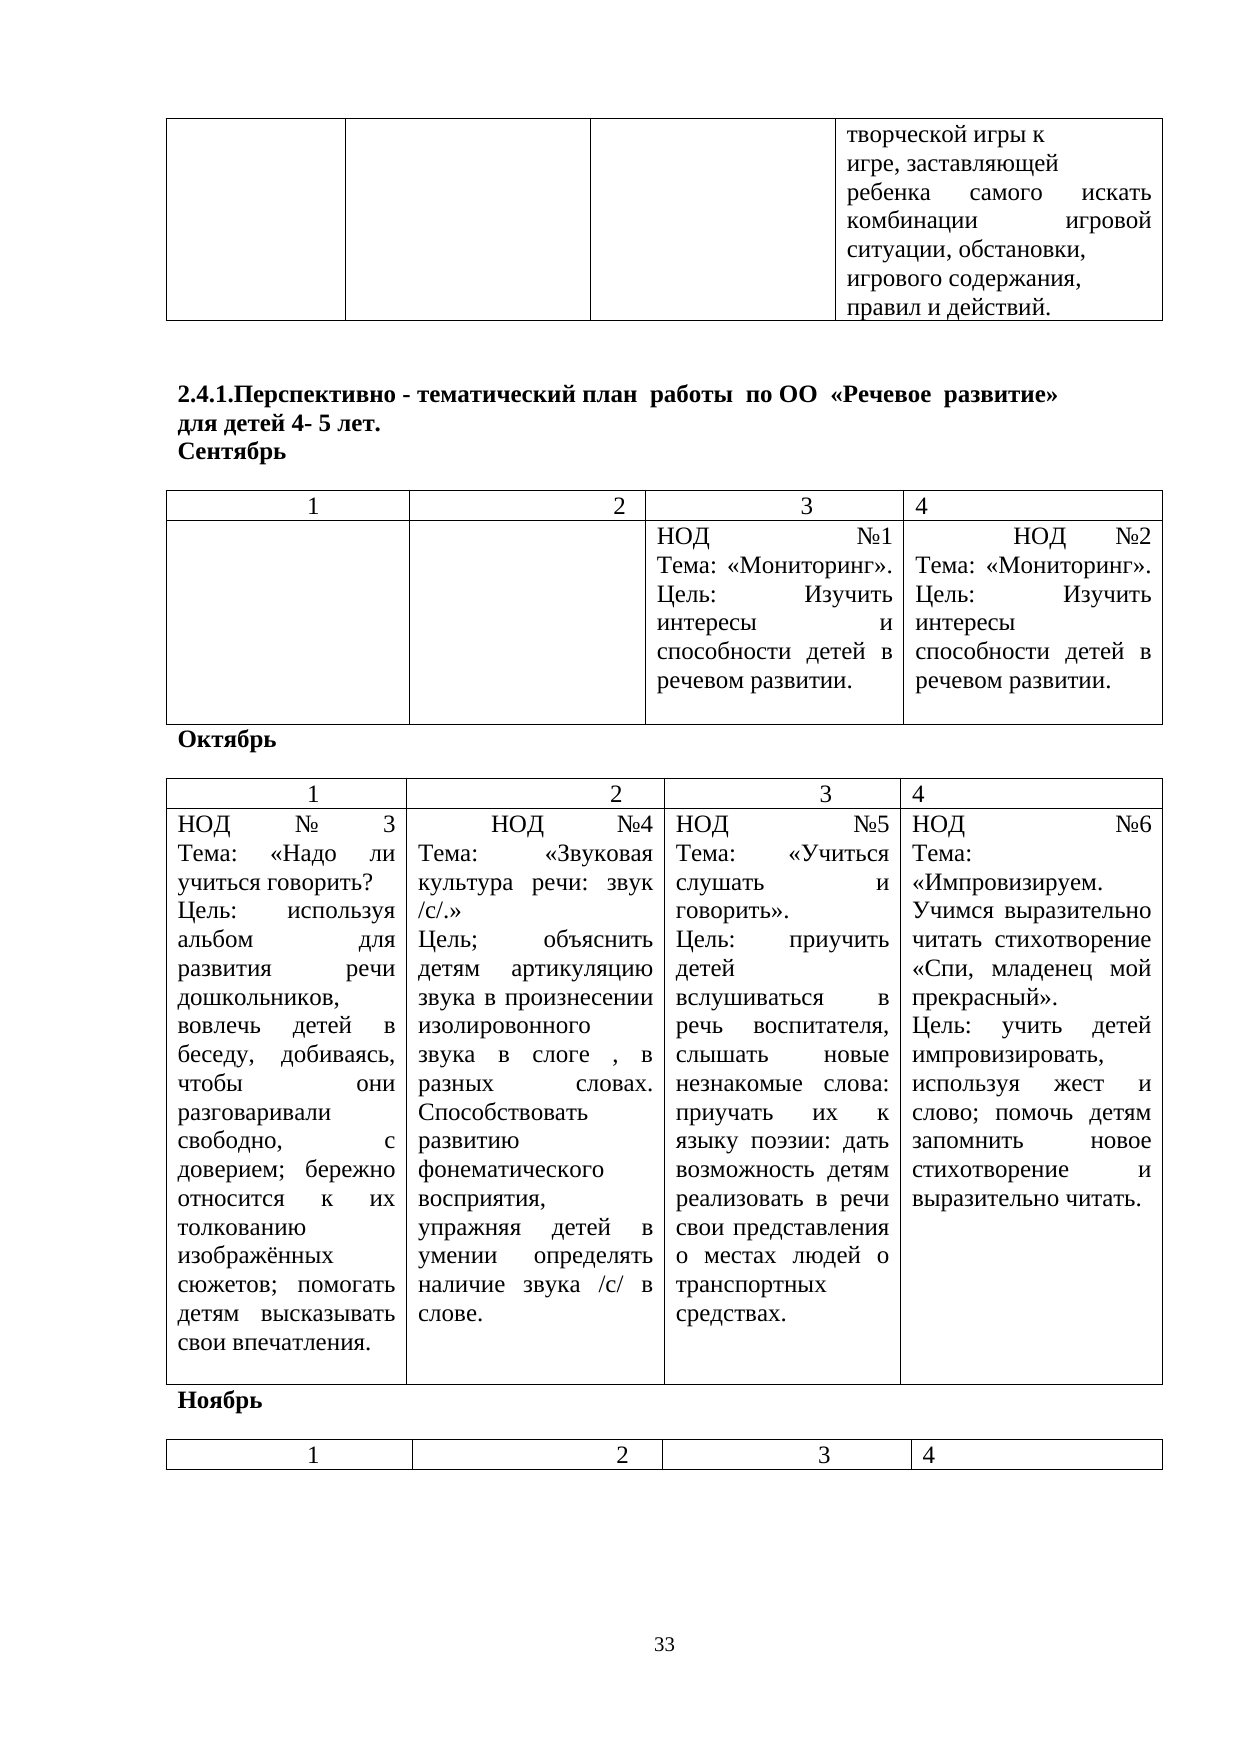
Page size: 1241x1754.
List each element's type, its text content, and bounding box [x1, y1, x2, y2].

table_header 2 [407, 779, 664, 808]
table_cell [346, 119, 590, 320]
table_header 1 [167, 1440, 412, 1469]
table_header 1 [167, 779, 406, 808]
table_header 3 [663, 1440, 911, 1469]
table_header 2 [413, 1440, 662, 1469]
table_header 1 [167, 491, 409, 520]
table_cell НОД №4 Тема: «Звуковая культура речи: звук /с/.» Цель; объяснить детям артикуляцию звука в произнесении изолировонного звука в слоге , в разных словах. Способствовать развитию фонематического восприятия, упражняя детей в умении определять наличие звука /с/ в слове. [407, 809, 664, 1384]
table_header 4 [904, 491, 1162, 520]
table_cell НОД №1 Тема: «Мониторинг». Цель: Изучить интересы и способности детей в речевом развитии. [646, 521, 903, 723]
table_cell НОД № 3 Тема: «Надо ли учиться говорить? Цель: используя альбом для развития речи дошкольников, вовлечь детей в беседу, добиваясь, чтобы они разговаривали свободно, с доверием; бережно относится к их толкованию изображённых сюжетов; помогать детям высказывать свои впечатления. [167, 809, 406, 1384]
text для детей 4- 5 лет. [177, 408, 1152, 436]
table_header 4 [901, 779, 1162, 808]
text Октябрь [177, 725, 1152, 753]
table_cell НОД №5 Тема: «Учиться слушать и говорить». Цель: приучить детей вслушиваться в речь воспитателя, слышать новые незнакомые слова: приучать их к языку поэзии: дать возможность детям реализовать в речи свои представления о местах людей о транспортных средствах. [665, 809, 900, 1384]
table_header 3 [665, 779, 900, 808]
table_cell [167, 119, 345, 320]
table_header 2 [410, 491, 645, 520]
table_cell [836, 119, 1162, 320]
table_cell [167, 521, 409, 723]
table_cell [591, 119, 835, 320]
table_cell НОД №6 Тема: «Импровизируем. Учимся выразительно читать стихотворение «Спи, младенец мой прекрасный». Цель: учить детей импровизировать, используя жест и слово; помочь детям запомнить новое стихотворение и выразительно читать. [901, 809, 1162, 1384]
table_header 4 [912, 1440, 1162, 1469]
table_cell [410, 521, 645, 723]
table_header 3 [646, 491, 903, 520]
text Сентябрь [177, 436, 1152, 465]
text 2.4.1.Перспективно - тематический план работы по ОО «Речевое развитие» [177, 379, 1152, 408]
table_cell НОД №2 Тема: «Мониторинг». Цель: Изучить интересы способности детей в речевом развитии. [904, 521, 1162, 723]
text Ноябрь [177, 1385, 1152, 1414]
